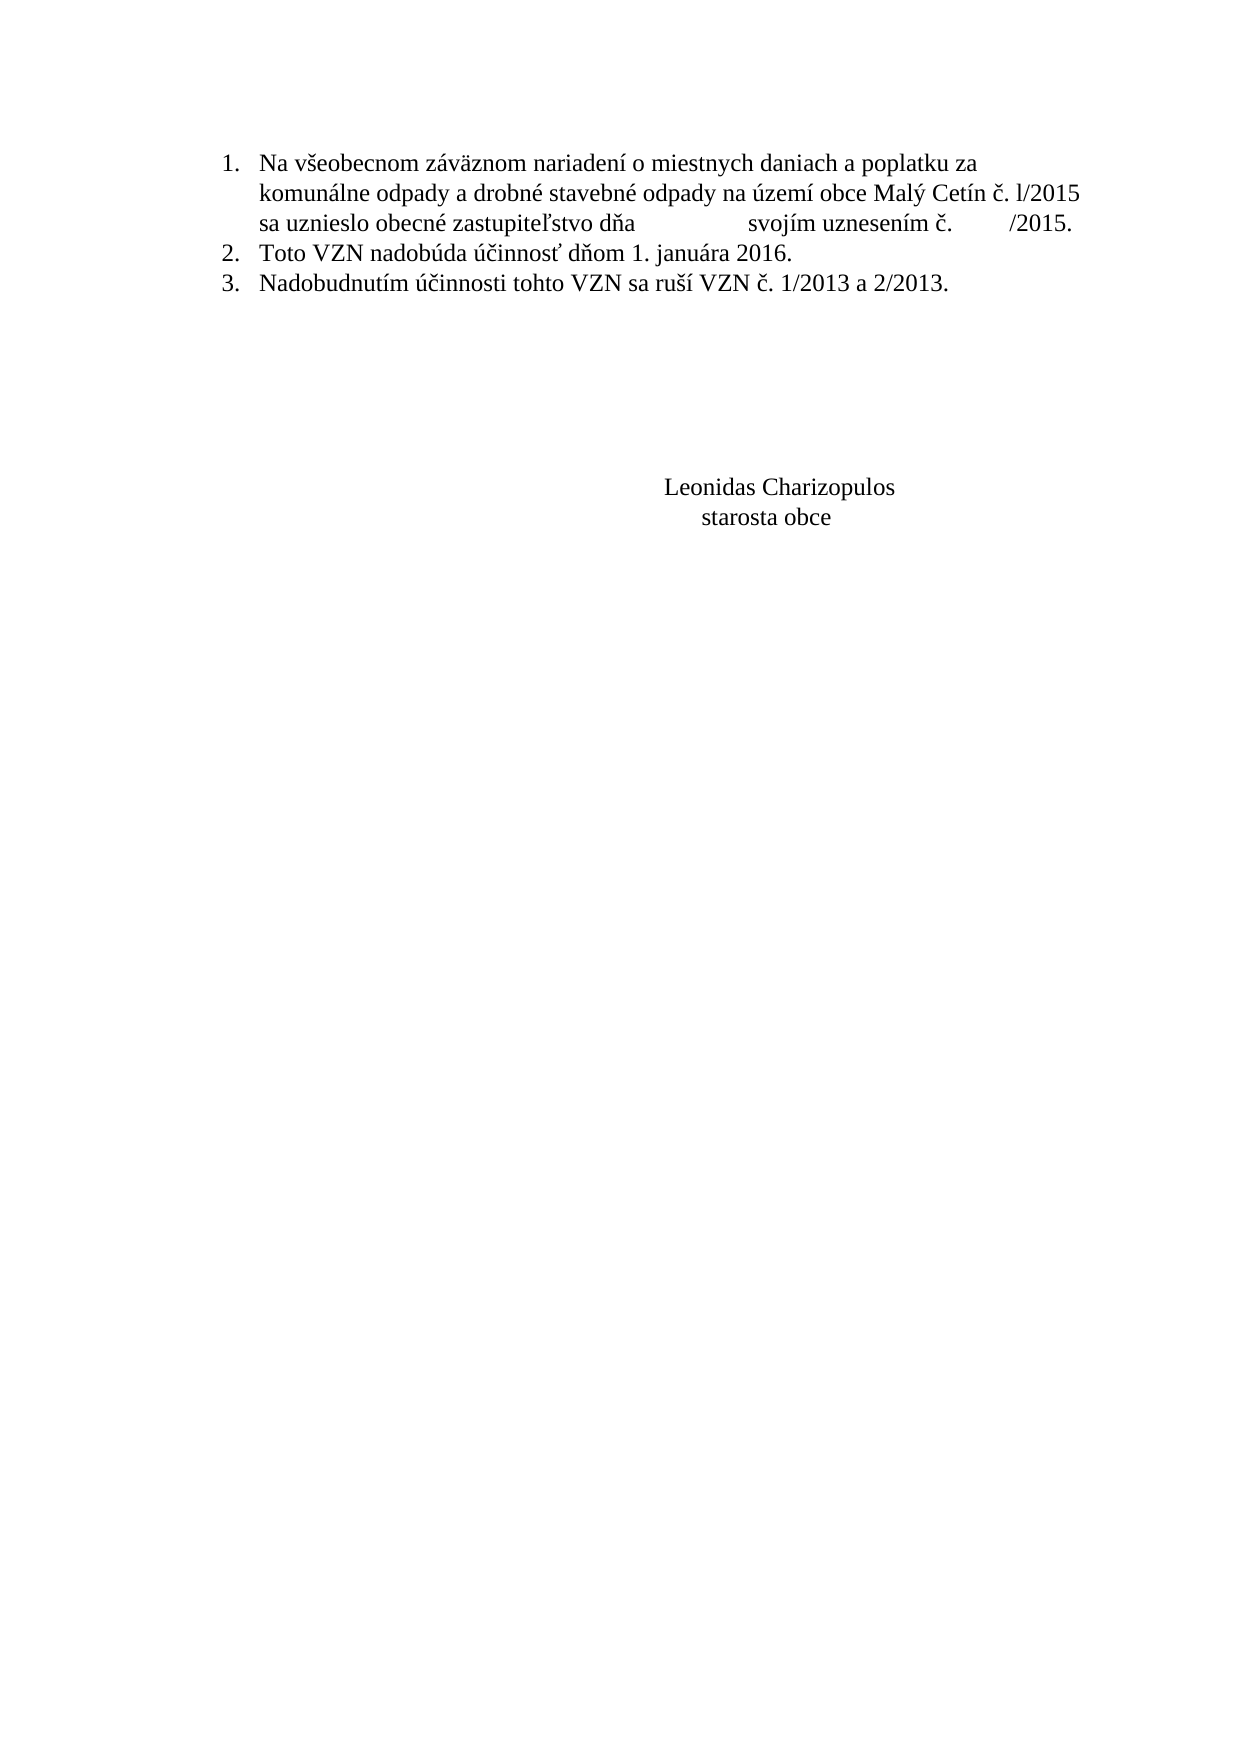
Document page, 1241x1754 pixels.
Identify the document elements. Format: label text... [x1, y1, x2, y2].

list Nadobudnutím účinnosti tohto VZN sa ruší VZN č. 1/2013 a 2/2013. [221, 268, 1093, 297]
text starosta obce [148, 502, 1093, 531]
list Toto VZN nadobúda účinnosť dňom 1. januára 2016. [221, 238, 1093, 267]
list Na všeobecnom záväznom nariadení o miestnych daniach a poplatku za komunálne odpady a drobné stavebné odpady na území obce Malý Cetín č. l/2015 sa uznieslo obecné zastupiteľstvo dňa svojím uznesením č. /2015. [221, 148, 1093, 237]
text Leonidas Charizopulos [148, 472, 1093, 501]
